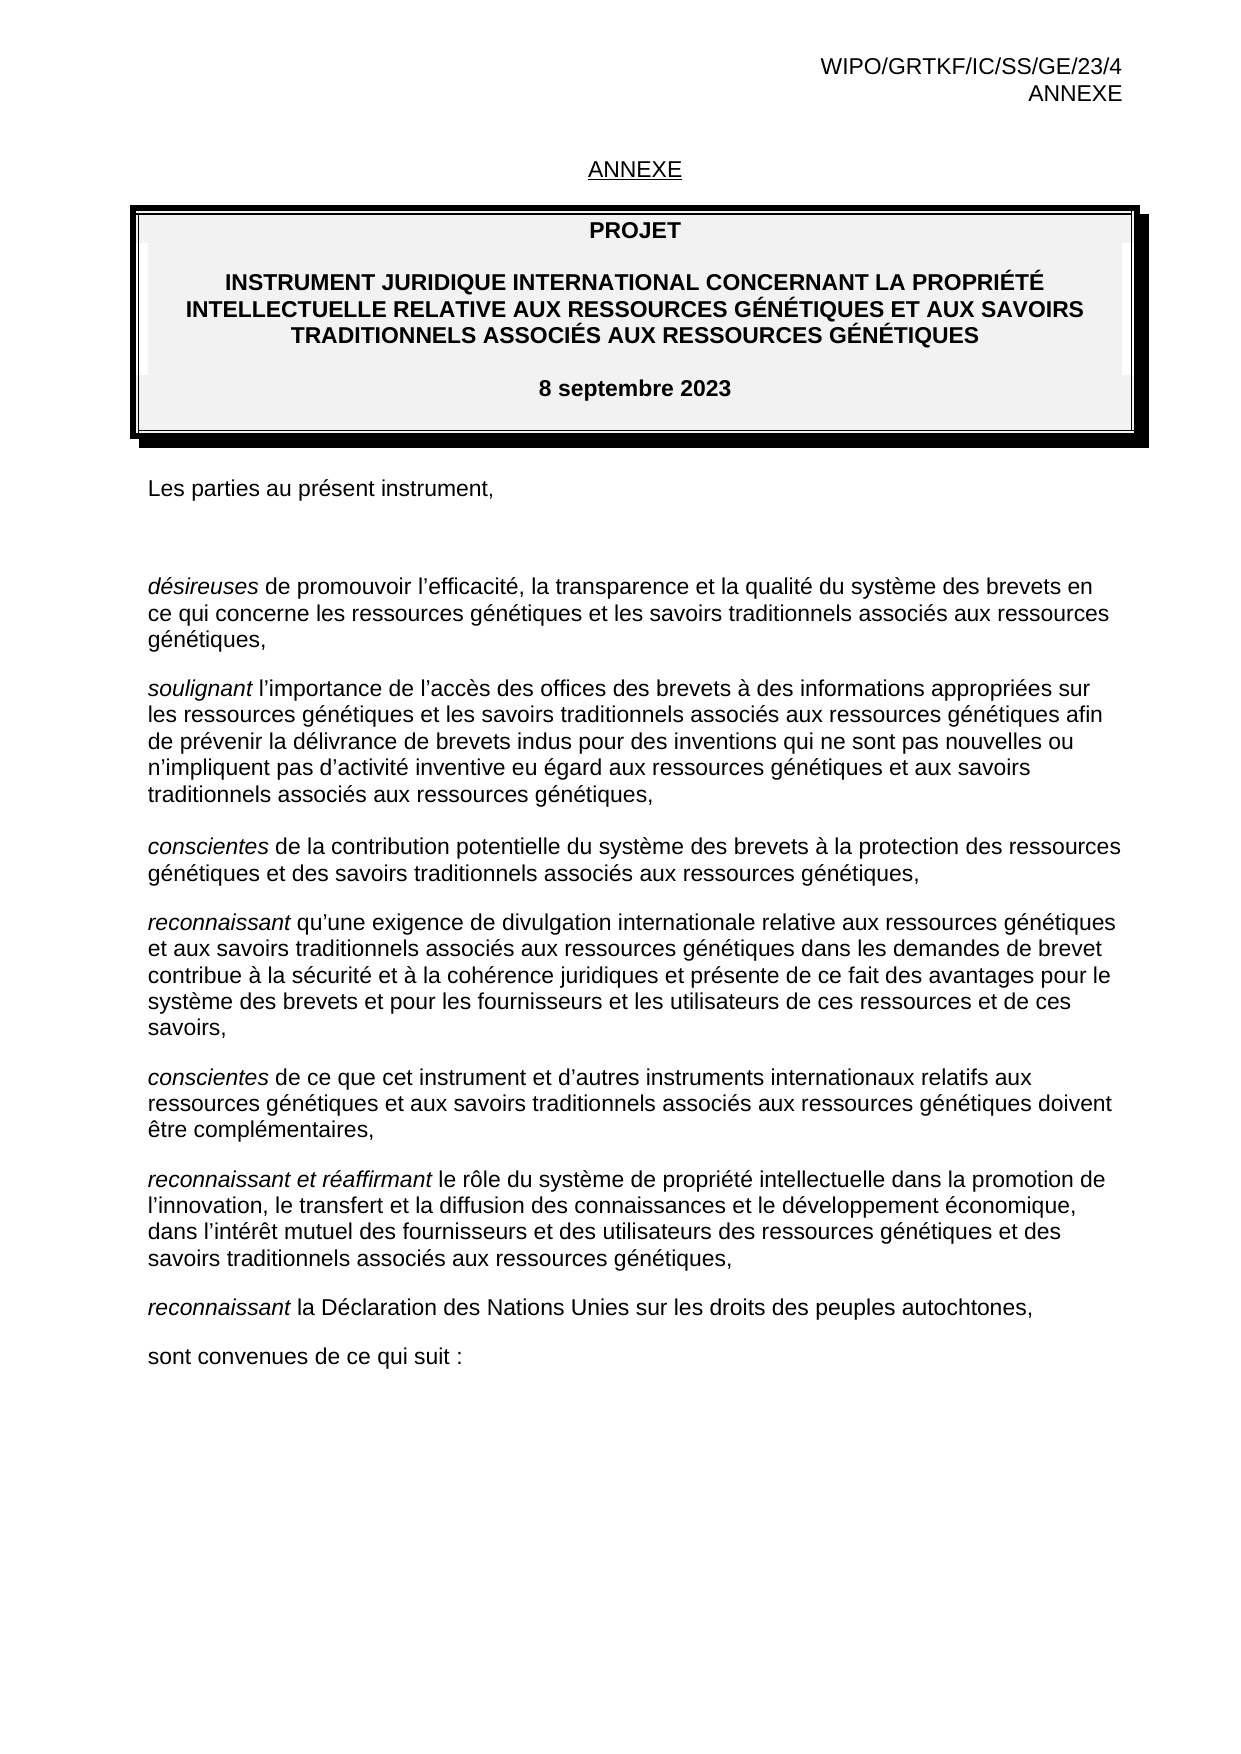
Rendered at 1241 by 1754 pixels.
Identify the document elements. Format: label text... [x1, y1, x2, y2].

text ANNEXE [148, 156, 1122, 182]
text conscientes de la contribution potentielle du système des brevets à la protection des ressources génétiques et des savoirs traditionnels associés aux ressources génétiques, [148, 833, 1122, 886]
text INSTRUMENT JURIDIQUE INTERNATIONAL CONCERNANT LA PROPRIÉTÉ INTELLECTUELLE RELATIVE AUX RESSOURCES GÉNÉTIQUES ET AUX SAVOIRS TRADITIONNELS ASSOCIÉS AUX RESSOURCES GÉNÉTIQUES [148, 269, 1122, 348]
text conscientes de ce que cet instrument et d’autres instruments internationaux relatifs aux ressources génétiques et aux savoirs traditionnels associés aux ressources génétiques doivent être complémentaires, [148, 1063, 1122, 1143]
text reconnaissant la Déclaration des Nations Unies sur les droits des peuples autochtones, [148, 1294, 1122, 1320]
text sont convenues de ce qui suit : [148, 1343, 1122, 1369]
text désireuses de promouvoir l’efficacité, la transparence et la qualité du système des brevets en ce qui concerne les ressources génétiques et les savoirs traditionnels associés aux ressources génétiques, [148, 573, 1122, 652]
text Les parties au présent instrument, [148, 474, 1122, 501]
text reconnaissant qu’une exigence de divulgation internationale relative aux ressources génétiques et aux savoirs traditionnels associés aux ressources génétiques dans les demandes de brevet contribue à la sécurité et à la cohérence juridiques et présente de ce fait des avantages pour le système des brevets et pour les fournisseurs et les utilisateurs de ces ressources et de ces savoirs, [148, 909, 1122, 1041]
text 8 septembre 2023 [139, 363, 1131, 430]
text soulignant l’importance de l’accès des offices des brevets à des informations appropriées sur les ressources génétiques et les savoirs traditionnels associés aux ressources génétiques afin de prévenir la délivrance de brevets indus pour des inventions qui ne sont pas nouvelles ou n’impliquent pas d’activité inventive eu égard aux ressources génétiques et aux savoirs traditionnels associés aux ressources génétiques, [148, 675, 1122, 807]
text PROJET [139, 215, 1131, 243]
text reconnaissant et réaffirmant le rôle du système de propriété intellectuelle dans la promotion de l’innovation, le transfert et la diffusion des connaissances et le développement économique, dans l’intérêt mutuel des fournisseurs et des utilisateurs des ressources génétiques et des savoirs traditionnels associés aux ressources génétiques, [148, 1166, 1122, 1271]
